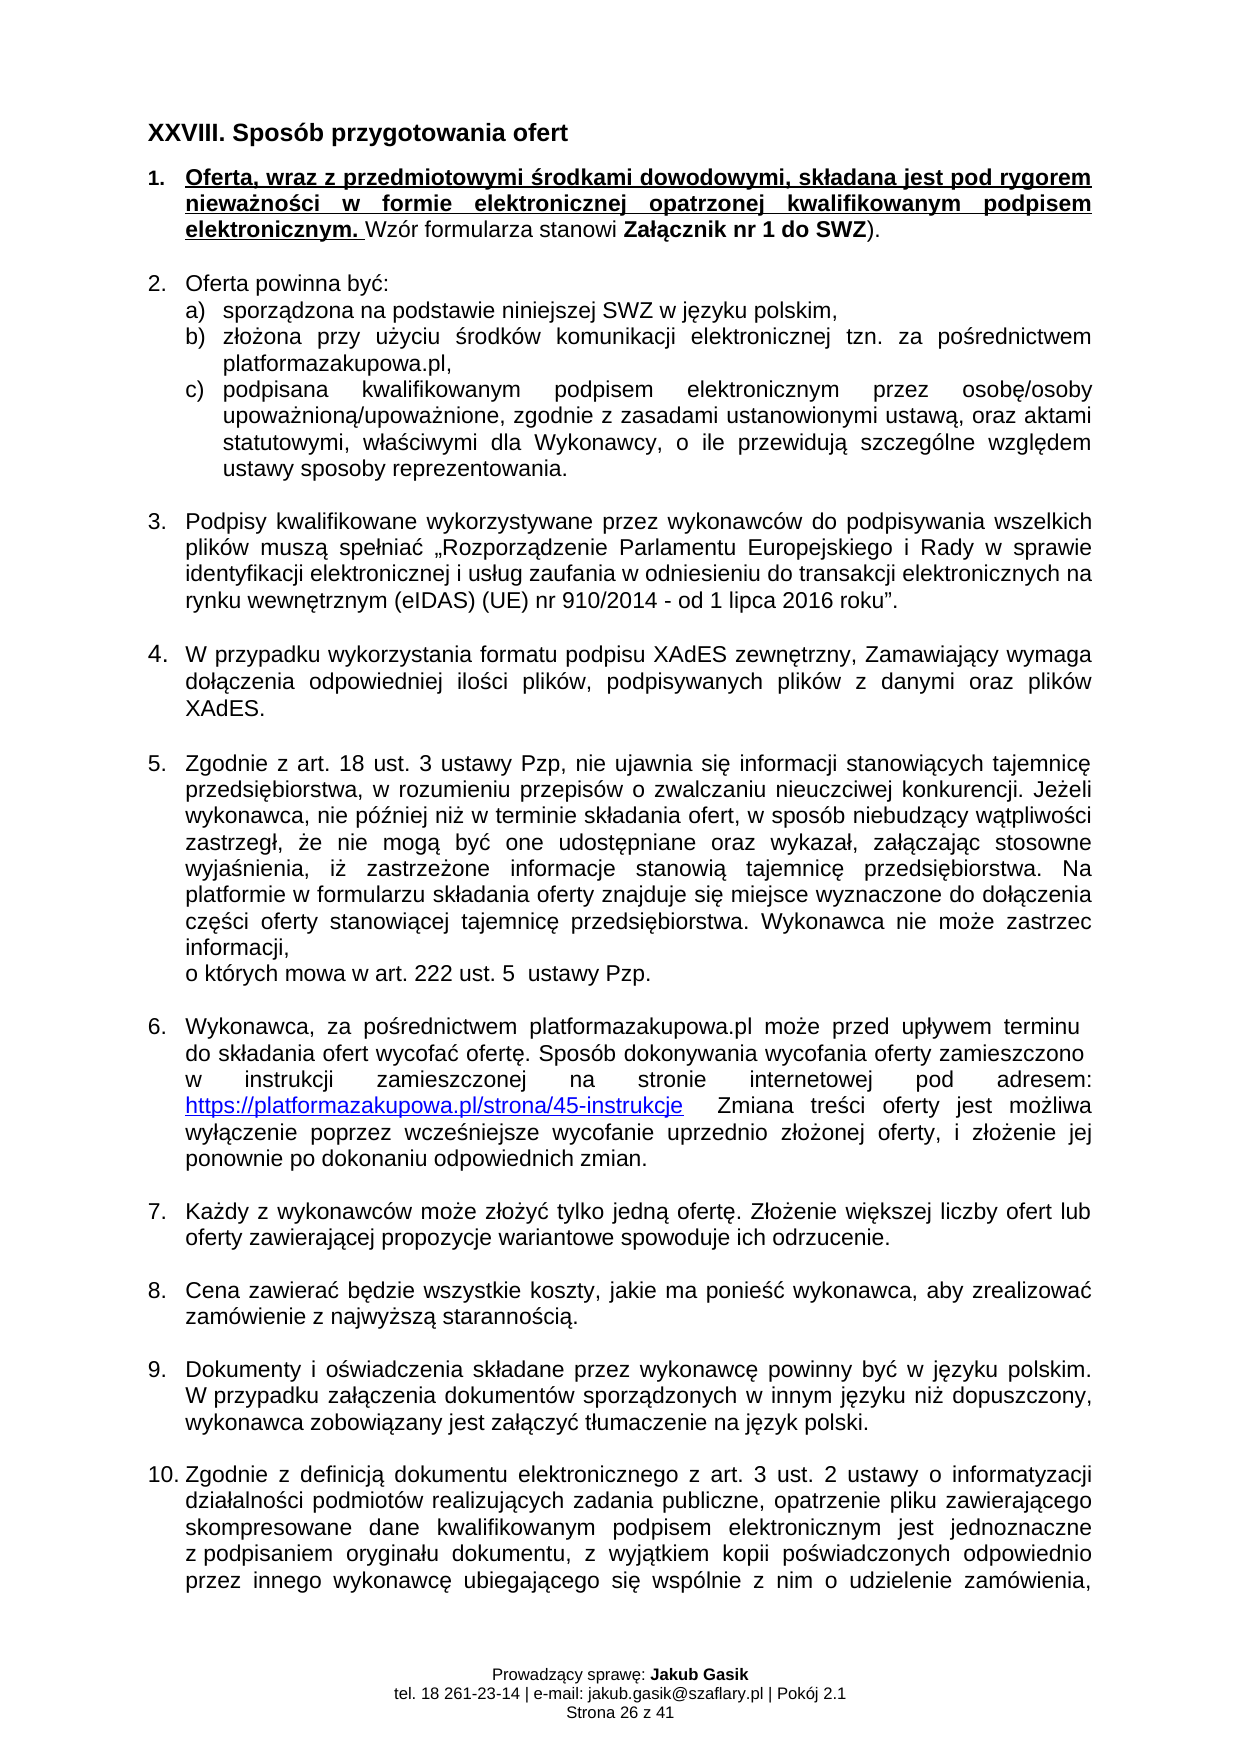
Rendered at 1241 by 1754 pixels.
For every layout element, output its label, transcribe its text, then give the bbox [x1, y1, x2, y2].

list W przypadku wykorzystania formatu podpisu XAdES zewnętrzny, Zamawiający wymaga dołączenia odpowiedniej ilości plików, podpisywanych plików z danymi oraz plików XAdES. [148, 639, 1092, 721]
list złożona przy użyciu środków komunikacji elektronicznej tzn. za pośrednictwem platformazakupowa.pl, [185, 323, 1092, 376]
list Oferta powinna być: [148, 270, 1092, 297]
list Wykonawca, za pośrednictwem platformazakupowa.pl może przed upływem terminu do składania ofert wycofać ofertę. Sposób dokonywania wycofania oferty zamieszczono w instrukcji zamieszczonej na stronie internetowej pod adresem: https://platformazakupowa.pl/strona/45-instrukcje Zmiana treści oferty jest możliwa wyłączenie poprzez wcześniejsze wycofanie uprzednio złożonej oferty, i złożenie jej ponownie po dokonaniu odpowiednich zmian. [148, 1013, 1092, 1171]
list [148, 1461, 1092, 1593]
subtitle XXVIII. Sposób przygotowania ofert [148, 118, 1092, 147]
list Podpisy kwalifikowane wykorzystywane przez wykonawców do podpisywania wszelkich plików muszą spełniać „Rozporządzenie Parlamentu Europejskiego i Rady w sprawie identyfikacji elektronicznej i usług zaufania w odniesieniu do transakcji elektronicznych na rynku wewnętrznym (eIDAS) (UE) nr 910/2014 - od 1 lipca 2016 roku”. [148, 508, 1092, 613]
list Dokumenty i oświadczenia składane przez wykonawcę powinny być w języku polskim. W przypadku załączenia dokumentów sporządzonych w innym języku niż dopuszczony, wykonawca zobowiązany jest załączyć tłumaczenie na język polski. [148, 1356, 1092, 1435]
list Oferta, wraz z przedmiotowymi środkami dowodowymi, składana jest pod rygorem nieważności w formie elektronicznej opatrzonej kwalifikowanym podpisem elektronicznym. Wzór formularza stanowi Załącznik nr 1 do SWZ). [148, 164, 1092, 243]
list Każdy z wykonawców może złożyć tylko jedną ofertę. Złożenie większej liczby ofert lub oferty zawierającej propozycje wariantowe spowoduje ich odrzucenie. [148, 1198, 1092, 1250]
list Zgodnie z art. 18 ust. 3 ustawy Pzp, nie ujawnia się informacji stanowiących tajemnicę przedsiębiorstwa, w rozumieniu przepisów o zwalczaniu nieuczciwej konkurencji. Jeżeli wykonawca, nie później niż w terminie składania ofert, w sposób niebudzący wątpliwości zastrzegł, że nie mogą być one udostępniane oraz wykazał, załączając stosowne wyjaśnienia, iż zastrzeżone informacje stanowią tajemnicę przedsiębiorstwa. Na platformie w formularzu składania oferty znajduje się miejsce wyznaczone do dołączenia części oferty stanowiącej tajemnicę przedsiębiorstwa. Wykonawca nie może zastrzec informacji, o których mowa w art. 222 ust. 5 ustawy Pzp. [148, 749, 1092, 987]
list podpisana kwalifikowanym podpisem elektronicznym przez osobę/osoby upoważnioną/upoważnione, zgodnie z zasadami ustanowionymi ustawą, oraz aktami statutowymi, właściwymi dla Wykonawcy, o ile przewidują szczególne względem ustawy sposoby reprezentowania. [185, 376, 1092, 481]
list sporządzona na podstawie niniejszej SWZ w języku polskim, [185, 297, 1092, 323]
list Cena zawierać będzie wszystkie koszty, jakie ma ponieść wykonawca, aby zrealizować zamówienie z najwyższą starannością. [148, 1277, 1092, 1329]
